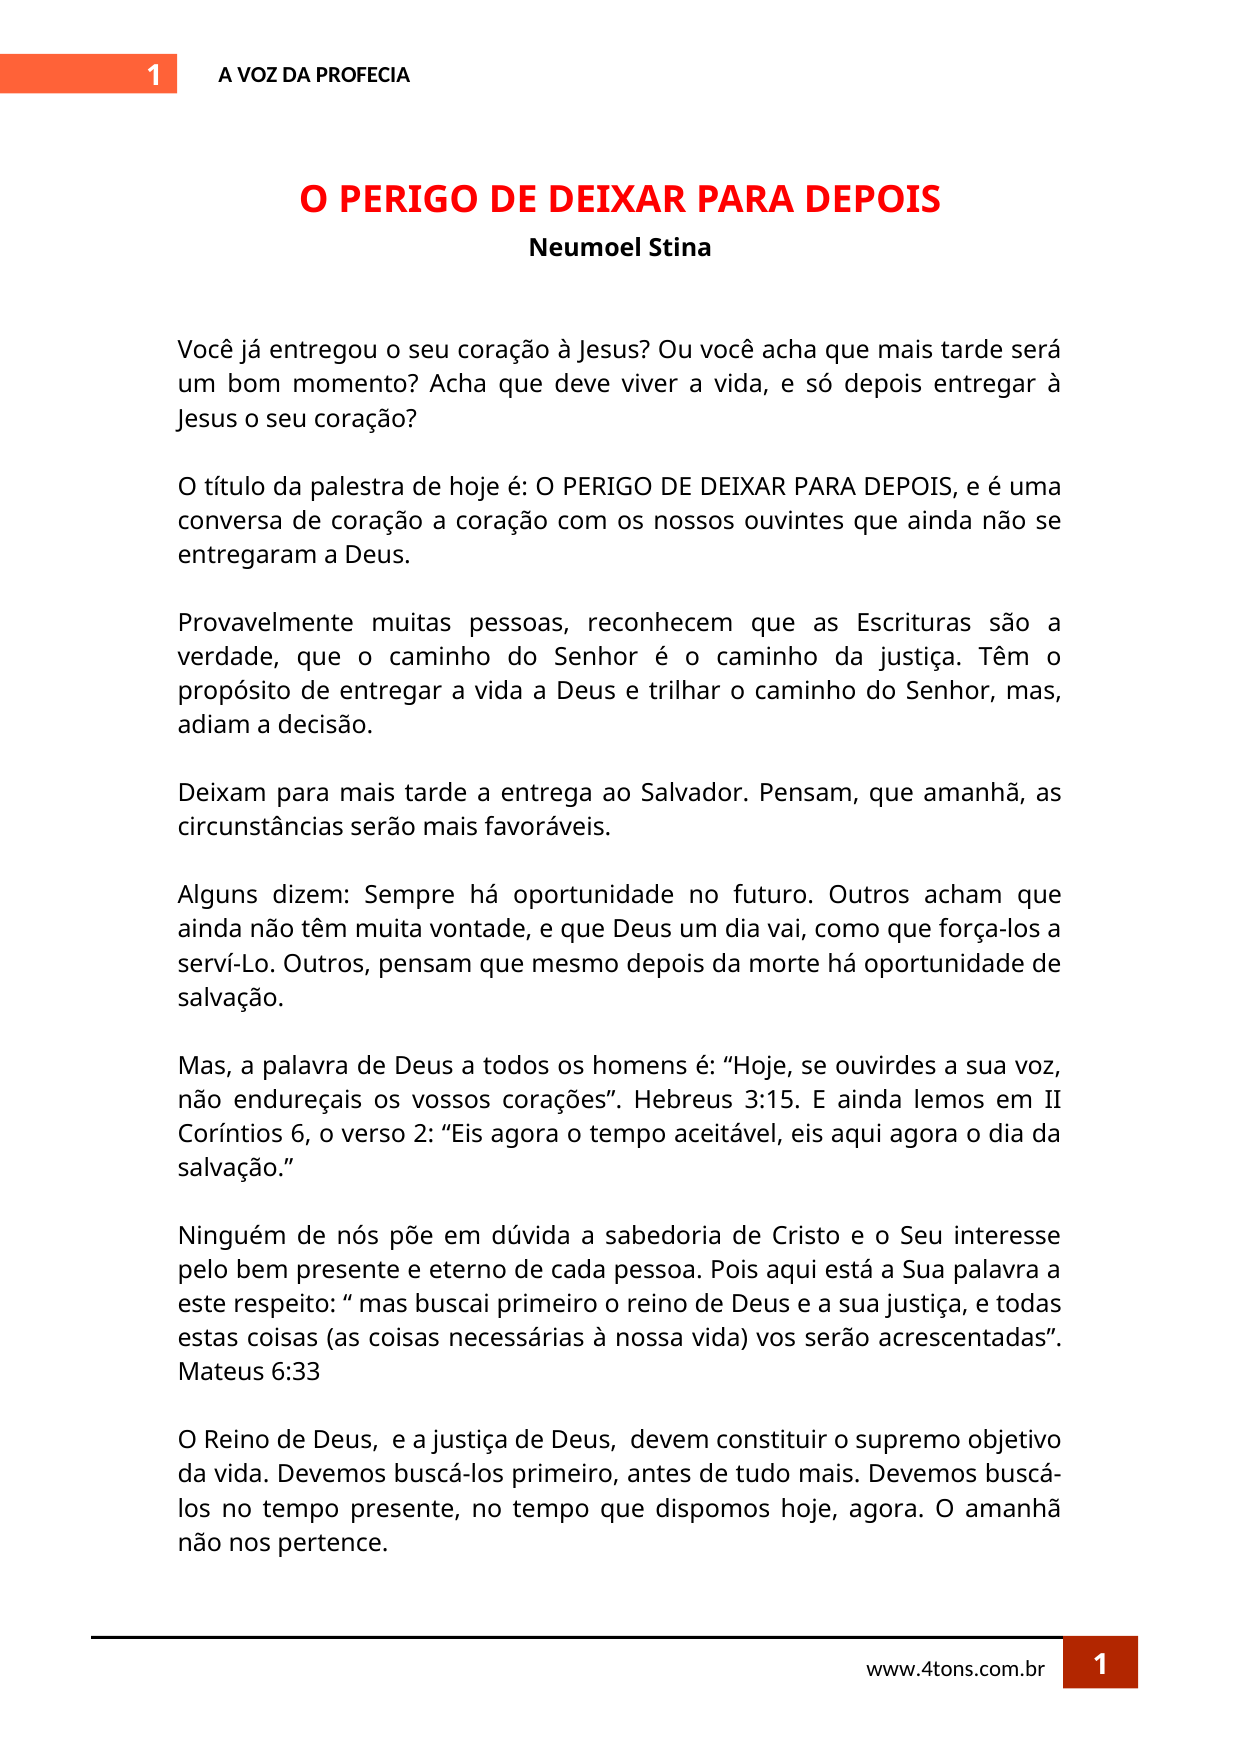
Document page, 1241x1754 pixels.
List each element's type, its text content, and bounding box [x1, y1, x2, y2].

text Neumoel Stina [177, 230, 1063, 264]
text O título da palestra de hoje é: O PERIGO DE DEIXAR PARA DEPOIS, e é uma conversa de coração a coração com os nossos ouvintes que ainda não se entregaram a Deus. [177, 468, 1063, 571]
text Você já entregou o seu coração à Jesus? Ou você acha que mais tarde será um bom momento? Acha que deve viver a vida, e só depois entregar à Jesus o seu coração? [177, 332, 1063, 434]
text Ninguém de nós põe em dúvida a sabedoria de Cristo e o Seu interesse pelo bem presente e eterno de cada pessoa. Pois aqui está a Sua palavra a este respeito: “ mas buscai primeiro o reino de Deus e a sua justiça, e todas estas coisas (as coisas necessárias à nossa vida) vos serão acrescentadas”. Mateus 6:33 [177, 1218, 1063, 1388]
text Deixam para mais tarde a entrega ao Salvador. Pensam, que amanhã, as circunstâncias serão mais favoráveis. [177, 775, 1063, 843]
text Mas, a palavra de Deus a todos os homens é: “Hoje, se ouvirdes a sua voz, não endureçais os vossos corações”. Hebreus 3:15. E ainda lemos 6, o verso 2: “Eis agora o tempo aceitável, eis aqui agora o dia da salvação.” [177, 1047, 1063, 1184]
text O PERIGO DE DEIXAR PARA DEPOIS [177, 173, 1063, 224]
text O Reino de Deus, e a justiça de Deus, devem constituir o supremo objetivo da vida. Devemos buscá-los primeiro, antes de tudo mais. Devemos buscá-los no tempo presente, no tempo que dispomos hoje, agora. O amanhã não nos pertence. [177, 1422, 1063, 1558]
text Alguns dizem: Sempre há oportunidade no futuro. Outros acham que ainda não têm muita vontade, e que Deus um dia vai, como que força-los a serví-Lo. Outros, pensam que mesmo depois da morte há oportunidade de salvação. [177, 877, 1063, 1013]
text Provavelmente muitas pessoas, reconhecem que as Escrituras são a verdade, que o caminho do Senhor é o caminho da justiça. Têm o propósito de entregar a vida a Deus e trilhar o caminho do Senhor, mas, adiam a decisão. [177, 604, 1063, 741]
